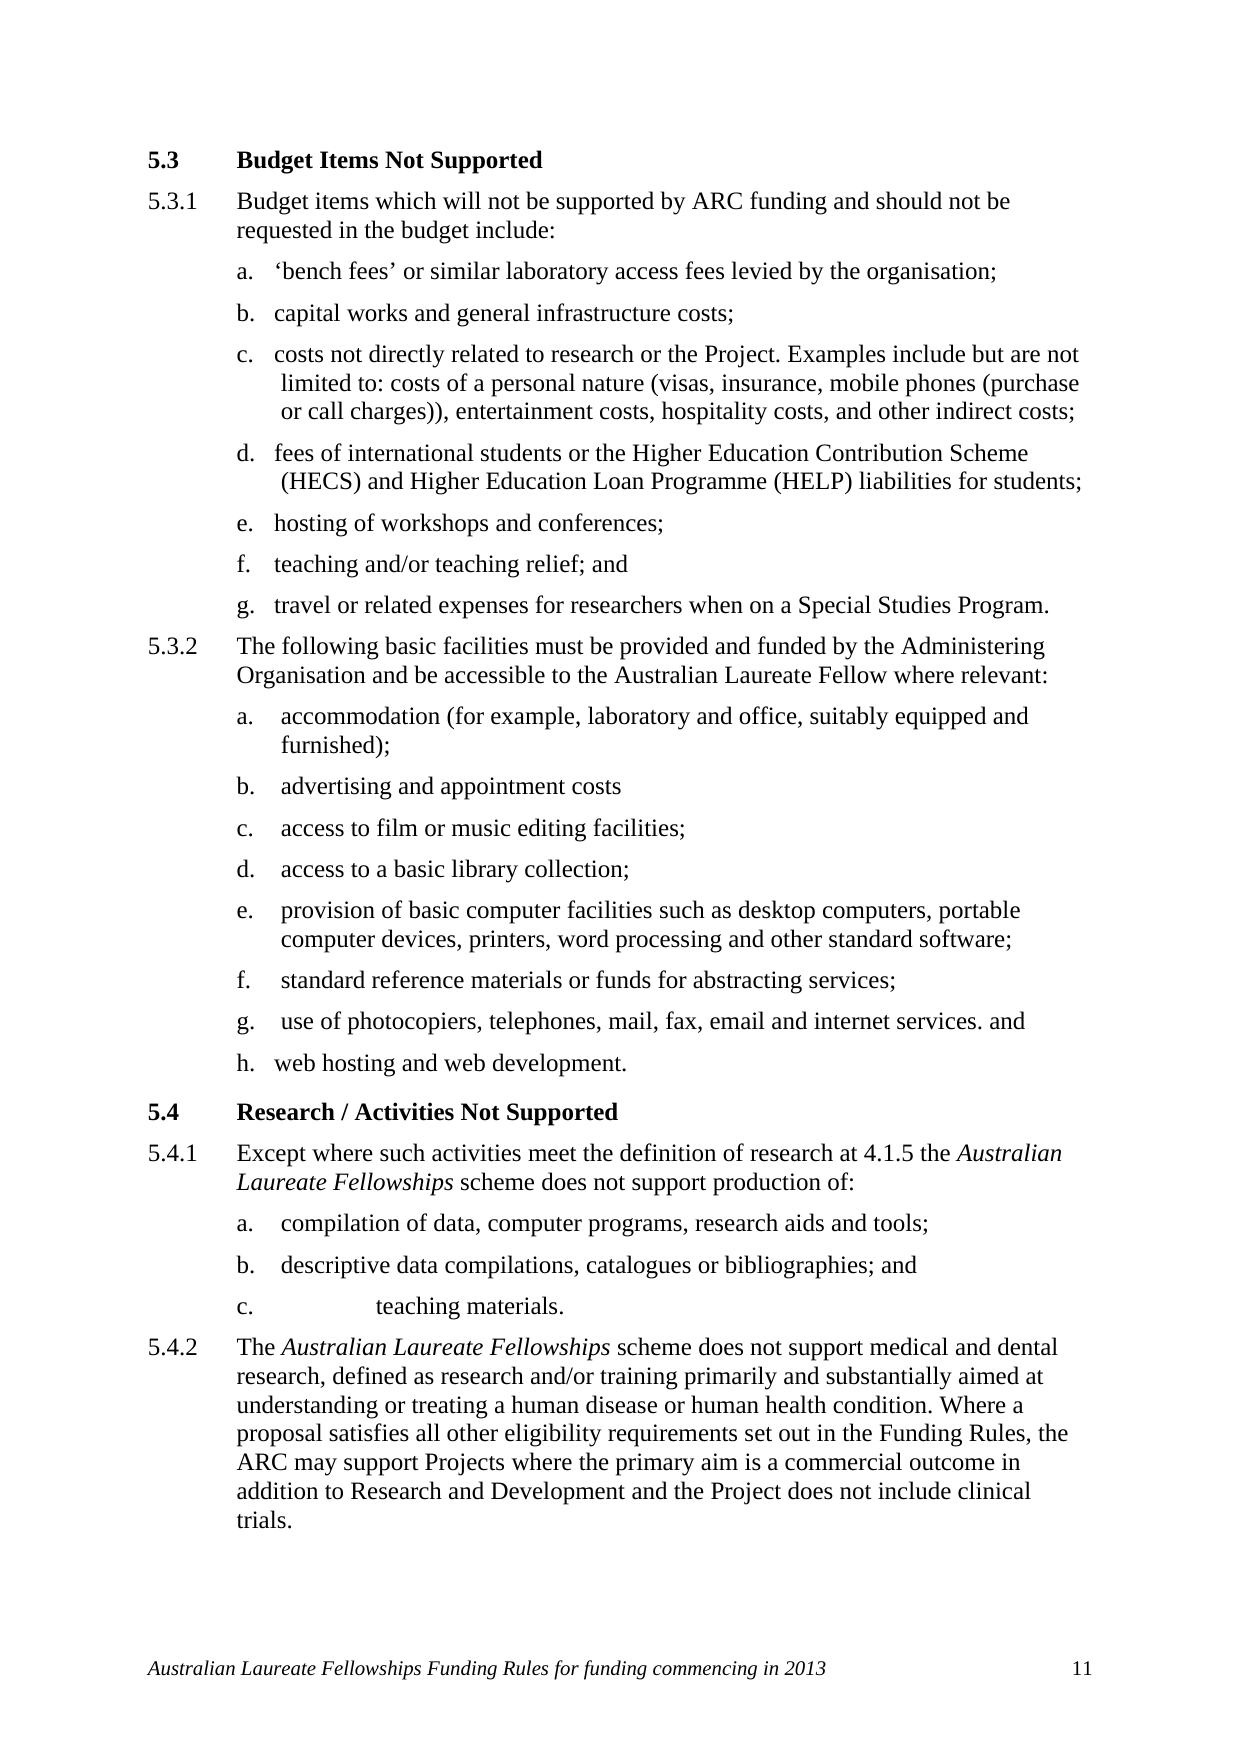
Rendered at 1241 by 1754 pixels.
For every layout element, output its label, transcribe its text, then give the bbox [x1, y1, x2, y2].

list fees of international students or the Higher Education Contribution Scheme (HECS) and Higher Education Loan Programme (HELP) liabilities for students; [236, 438, 1093, 495]
list compilation of data, computer programs, research aids and tools; [236, 1208, 1093, 1237]
list hosting of workshops and conferences; [236, 508, 1093, 536]
list advertising and appointment costs [236, 771, 1093, 800]
list ‘bench fees’ or similar laboratory access fees levied by the organisation; [236, 256, 1093, 285]
list costs not directly related to research or the Project. Examples include but are not limited to: costs of a personal nature (visas, insurance, mobile phones (purchase or call charges)), entertainment costs, hospitality costs, and other indirect costs; [236, 339, 1093, 425]
list accommodation (for example, laboratory and office, suitably equipped and furnished); [236, 701, 1093, 759]
text Research / Activities Not Supported [148, 1097, 1093, 1126]
list access to a basic library collection; [236, 854, 1093, 883]
list standard reference materials or funds for abstracting services; [236, 965, 1093, 994]
text Budget items which will not be supported by ARC funding and should not be requested in the budget include: [148, 186, 1093, 244]
list descriptive data compilations, catalogues or bibliographies; and [236, 1250, 1093, 1278]
list The following basic facilities must be provided and funded by the Administering Organisation and be accessible to the Australian Laureate Fellow where relevant: [148, 631, 1093, 689]
list Except where such activities meet the definition of research at 4.1.5 the Australian Laureate Fellowships scheme does not support production of: [148, 1138, 1093, 1196]
list use of photocopiers, telephones, mail, fax, email and internet services. and [236, 1006, 1093, 1035]
text Budget Items Not Supported [148, 145, 1093, 174]
list teaching materials. [236, 1291, 1093, 1320]
list web hosting and web development. [236, 1048, 1093, 1076]
list provision of basic computer facilities such as desktop computers, portable computer devices, printers, word processing and other standard software; [236, 895, 1093, 953]
list capital works and general infrastructure costs; [236, 298, 1093, 326]
list access to film or music editing facilities; [236, 813, 1093, 841]
list The Australian Laureate Fellowships scheme does not support medical and dental research, defined as research and/or training primarily and substantially aimed at understanding or treating a human disease or human health condition. Where a proposal satisfies all other eligibility requirements set out in the Funding Rules, the ARC may support Projects where the primary aim is a commercial outcome in addition to Research and Development and the Project does not include clinical trials. [148, 1332, 1093, 1533]
list teaching and/or teaching relief; and [236, 549, 1093, 578]
list travel or related expenses for researchers when on a Special Studies Program. [236, 590, 1093, 619]
